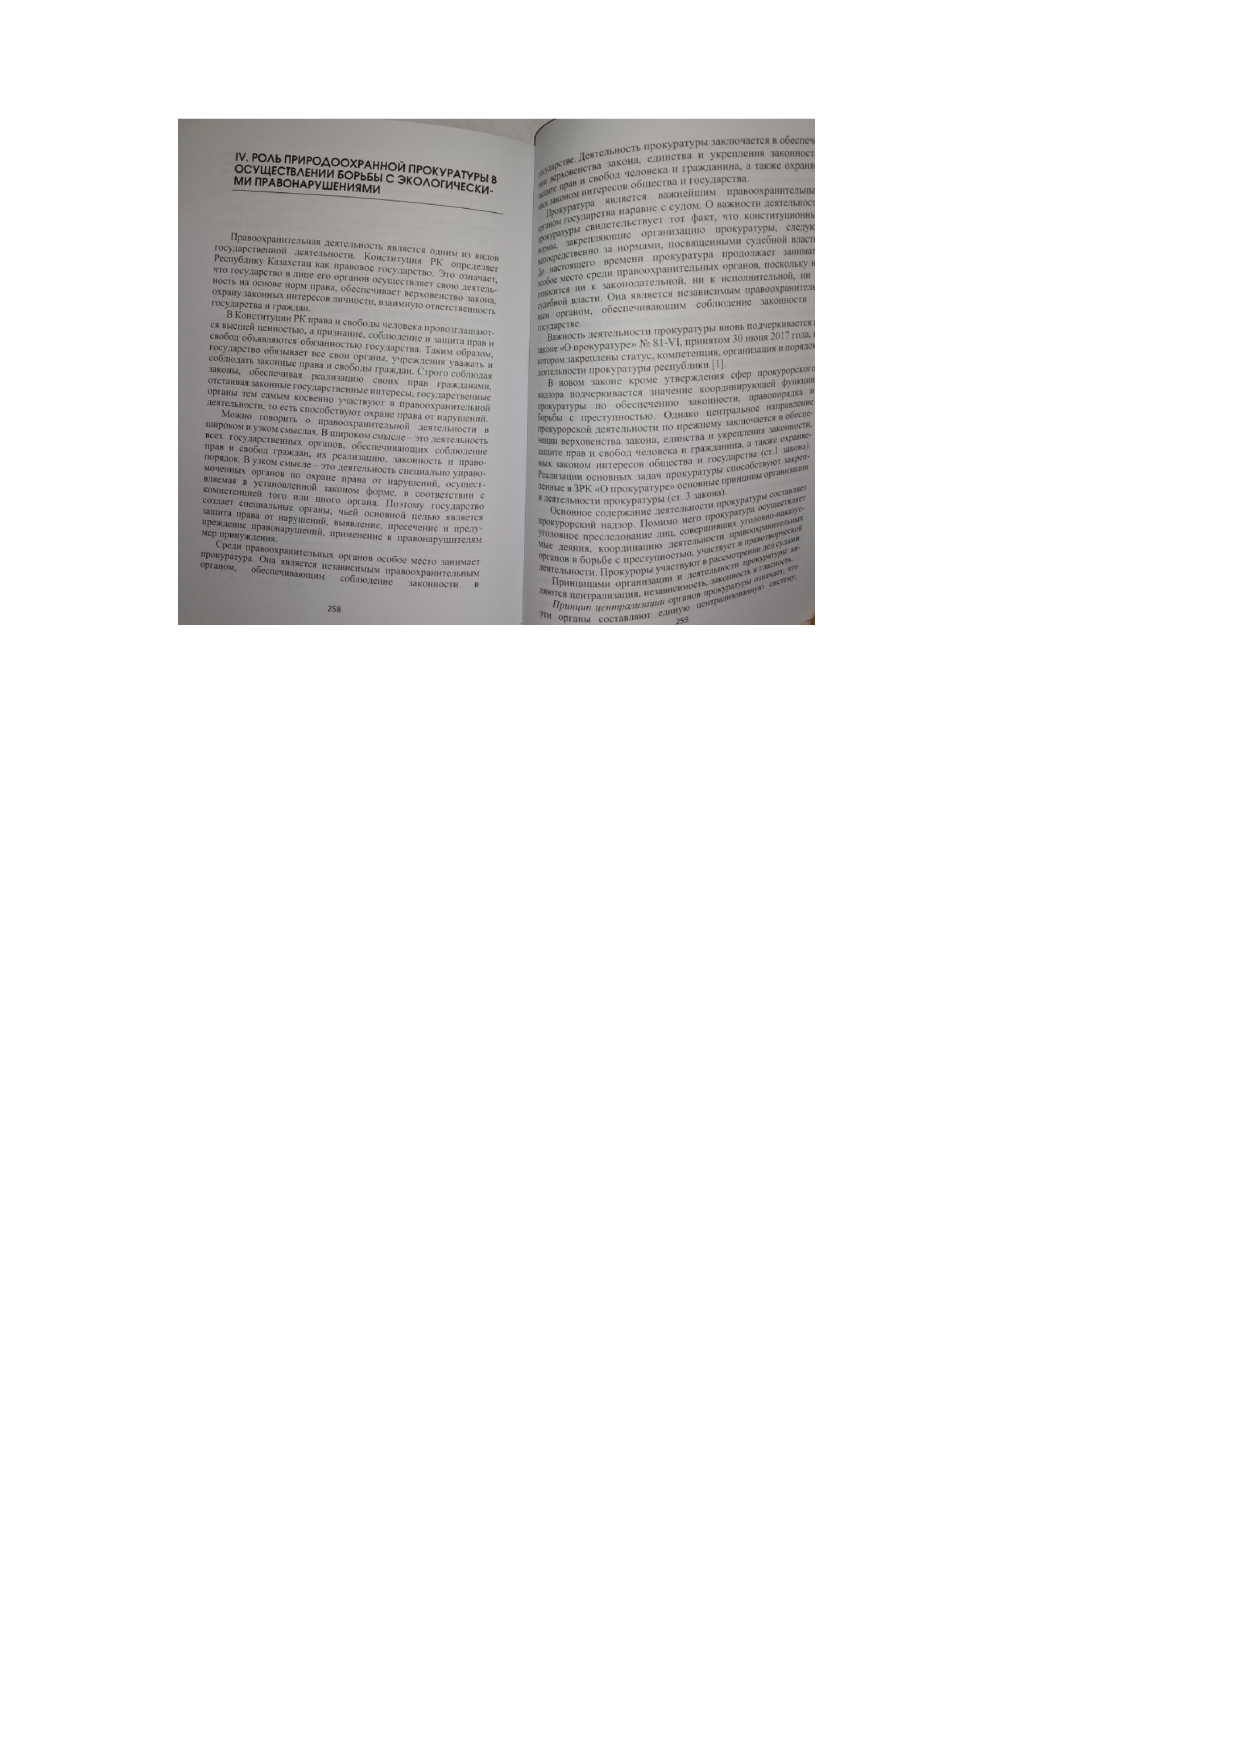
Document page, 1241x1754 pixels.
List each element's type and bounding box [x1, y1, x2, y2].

picture [178, 119, 815, 625]
